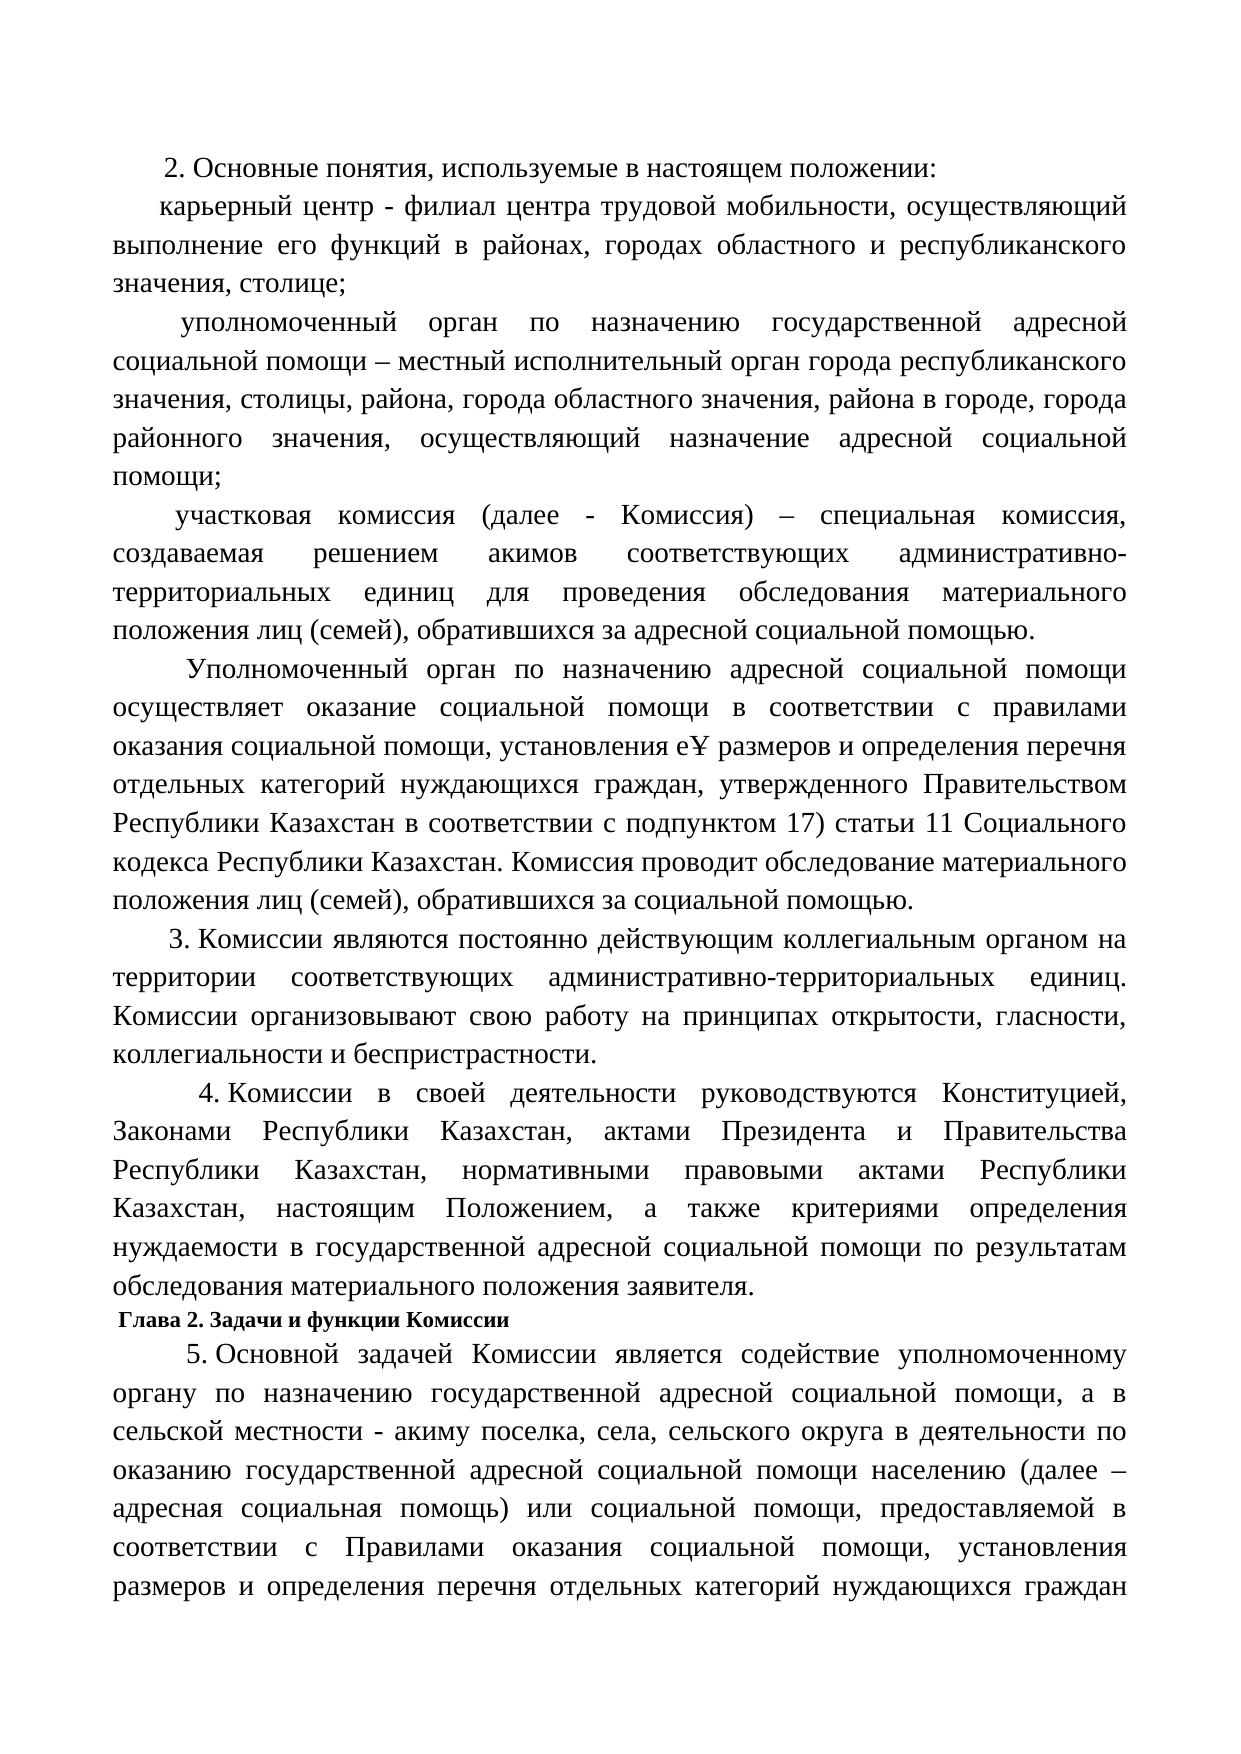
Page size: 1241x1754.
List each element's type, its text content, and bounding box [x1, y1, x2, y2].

text участковая комиссия (далее - Комиссия) – специальная комиссия, создаваемая решением акимов соответствующих административно-территориальных единиц для проведения обследования материального положения лиц (семей), обратившихся за адресной социальной помощью. [112, 497, 1128, 646]
text уполномоченный орган по назначению государственной адресной социальной помощи – местный исполнительный орган города республиканского значения, столицы, района, города областного значения, района в городе, города районного значения, осуществляющий назначение адресной социальной помощи; [112, 304, 1128, 492]
text 4. Комиссии в своей деятельности руководствуются Конституцией, Законами Республики Казахстан, актами Президента и Правительства Республики Казахстан, нормативными правовыми актами Республики Казахстан, настоящим Положением, а также критериями определения нуждаемости в государственной адресной социальной помощи по результатам обследования материального положения заявителя. [112, 1075, 1128, 1301]
text Глава 2. Задачи и функции Комиссии [112, 1306, 1128, 1333]
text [112, 1336, 1128, 1601]
text карьерный центр - филиал центра трудовой мобильности, осуществляющий выполнение его функций в районах, городах областного и республиканского значения, столице; [112, 188, 1128, 299]
text 3. Комиссии являются постоянно действующим коллегиальным органом на территории соответствующих административно-территориальных единиц. Комиссии организовывают свою работу на принципах открытости, гласности, коллегиальности и беспристрастности. [112, 921, 1128, 1070]
text 2. Основные понятия, используемые в настоящем положении: [112, 150, 1128, 183]
text Уполномоченный орган по назначению адресной социальной помощи осуществляет оказание социальной помощи в соответствии с правилами оказания социальной помощи, установления еҰ размеров и определения перечня отдельных категорий нуждающихся граждан, утвержденного Правительством Республики Казахстан в соответствии с подпунктом 17) статьи 11 Социального кодекса Республики Казахстан. Комиссия проводит обследование материального положения лиц (семей), обратившихся за социальной помощью. [112, 651, 1128, 916]
